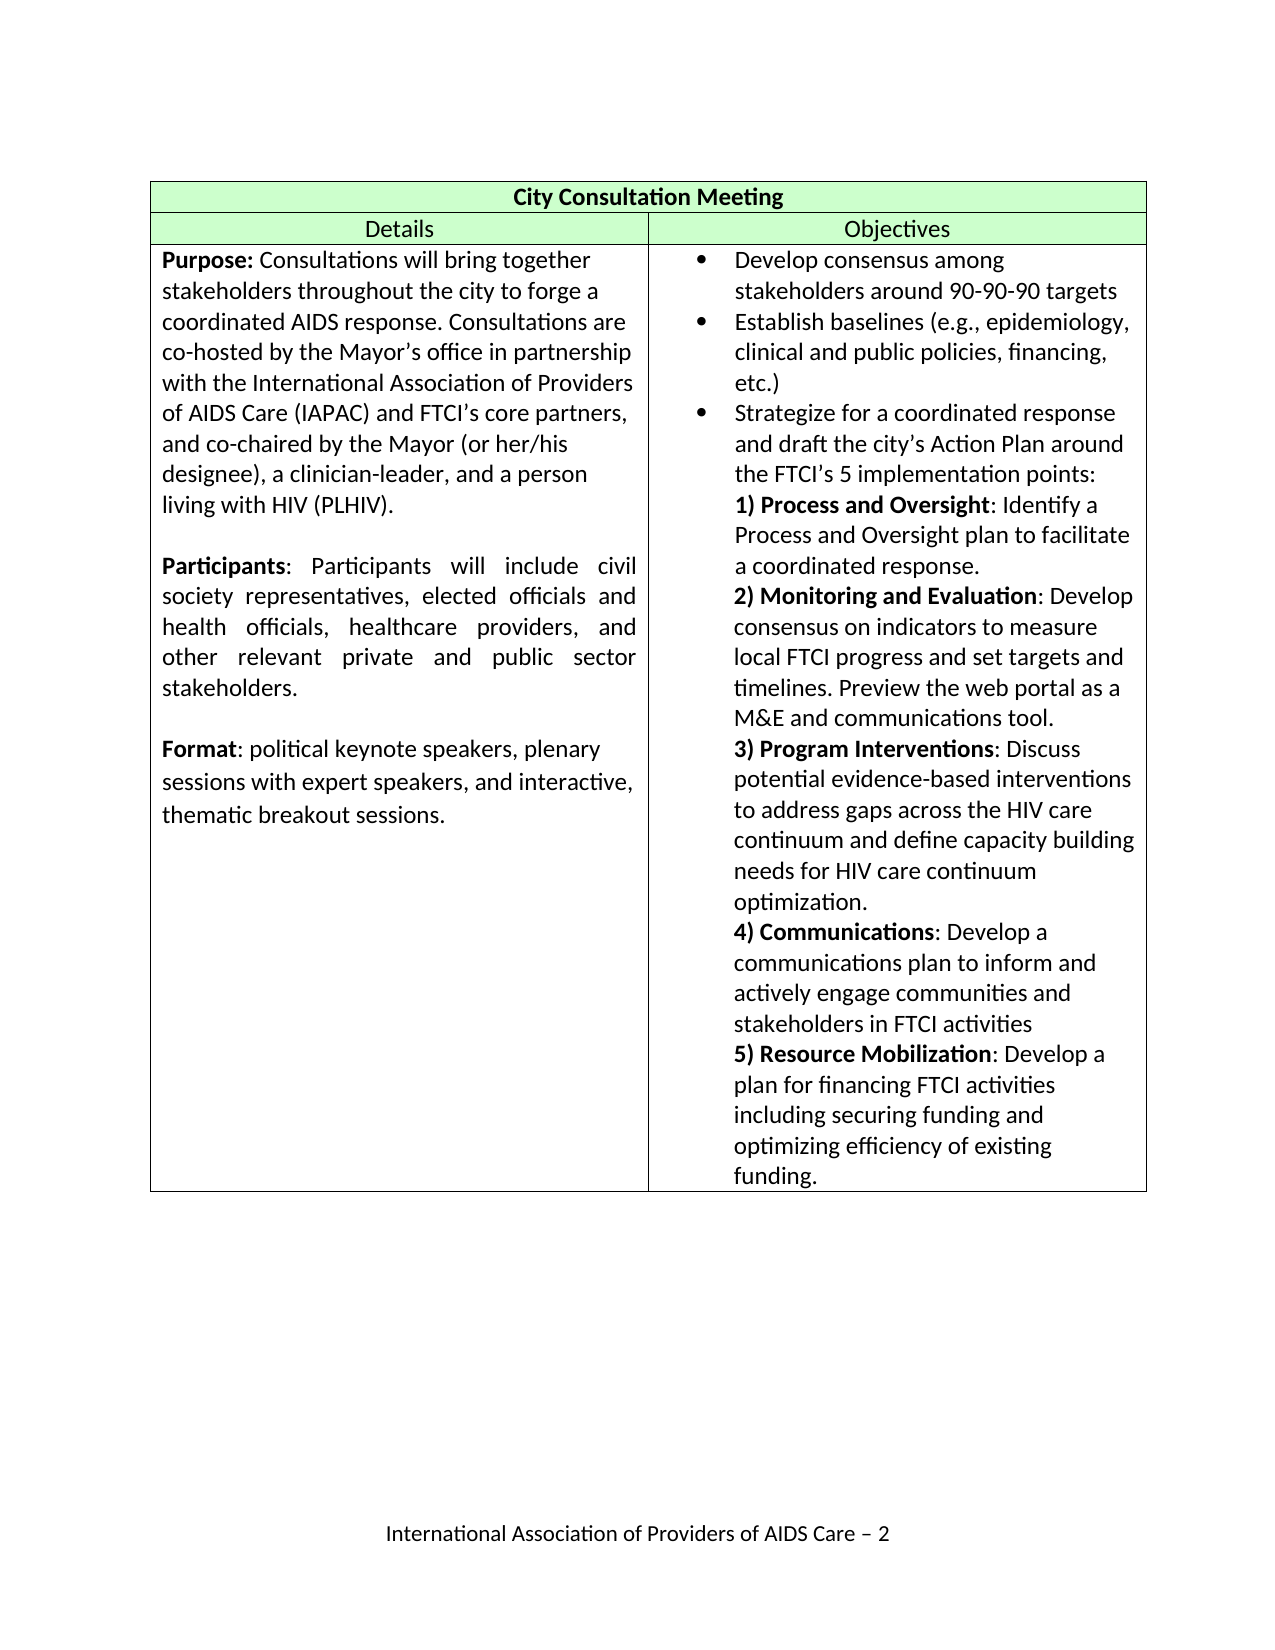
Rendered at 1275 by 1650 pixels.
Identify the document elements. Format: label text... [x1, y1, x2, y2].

table_cell Details [151, 213, 648, 244]
table_cell Objectives [649, 213, 1146, 244]
table_cell Purpose: Consultations will bring together stakeholders throughout the city to forge a coordinated AIDS response. Consultations are co-hosted by the Mayor’s office in partnership with the International Association of Providers of AIDS Care (IAPAC) and FTCI’s core partners, and co-chaired by the Mayor (or her/his designee), a clinician-leader, and a person living with HIV (PLHIV). Participants: Participants will include civil society representatives, elected officials and health officials, healthcare providers, and other relevant private and public sector stakeholders. Format: political keynote speakers, plenary sessions with expert speakers, and interactive, thematic breakout sessions. [151, 245, 648, 1191]
table_header City Consultation Meeting [151, 182, 1146, 212]
table_cell Develop consensus among stakeholders around 90-90-90 targets Establish baselines (e.g., epidemiology, clinical and public policies, financing, etc.) Strategize for a coordinated response and draft the city’s Action Plan around the FTCI’s 5 implementation points: 1) Process and Oversight: Identify a Process and Oversight plan to facilitate a coordinated response. 2) Monitoring and Evaluation: Develop consensus on indicators to measure local FTCI progress and set targets and timelines. Preview the web portal as a M&E and communications tool. 3) Program Interventions: Discuss potential evidence-based interventions to address gaps across the HIV care continuum and define capacity building needs for HIV care continuum optimization. 4) Communications: Develop a communications plan to inform and actively engage communities and stakeholders in FTCI activities 5) Resource Mobilization: Develop a plan for financing FTCI activities including securing funding and optimizing efficiency of existing funding. [649, 245, 1146, 1191]
